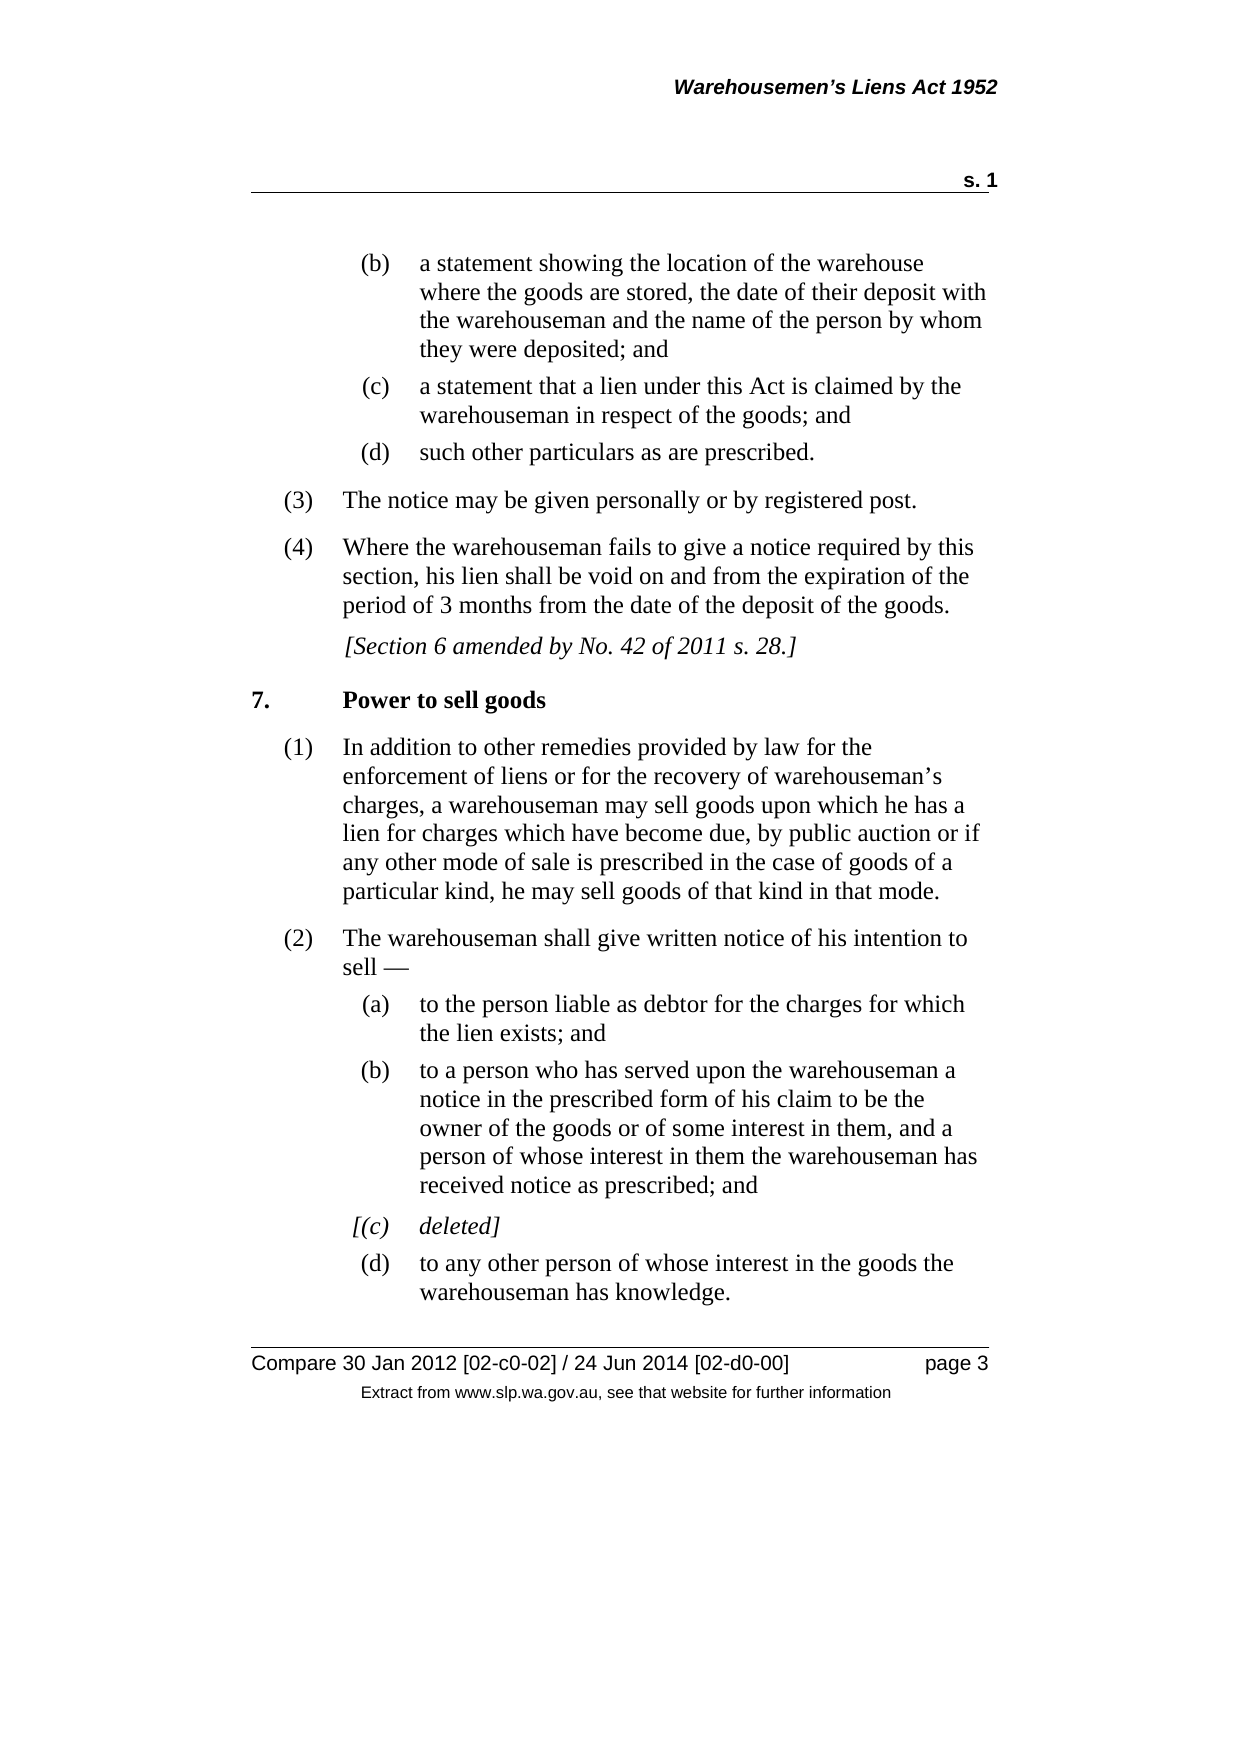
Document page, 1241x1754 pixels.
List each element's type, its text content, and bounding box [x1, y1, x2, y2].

text (b) to a person who has served upon the warehouseman a notice in the prescribed form of his claim to be the owner of the goods or of some interest in them, and a person of whose interest in them the warehouseman has received notice as prescribed; and [251, 1055, 989, 1199]
text (3) The notice may be given personally or by registered post. [251, 485, 989, 513]
text (2) The warehouseman shall give written notice of his intention to sell — [251, 923, 989, 981]
text (1) In addition to other remedies provided by law for the enforcement of liens or for the recovery of warehouseman’s charges, a warehouseman may sell goods upon which he has a lien for charges which have become due, by public auction or if any other mode of sale is prescribed in the case of goods of a particular kind, he may sell goods of that kind in that mode. [251, 732, 989, 905]
text [(c) deleted] [251, 1211, 989, 1240]
text (4) Where the warehouseman fails to give a notice required by this section, his lien shall be void on and from the expiration of the period of 3 months from the date of the deposit of the goods. [251, 532, 989, 618]
text (b) a statement showing the location of the warehouse where the goods are stored, the date of their deposit with the warehouseman and the name of the person by whom they were deposited; and [251, 248, 989, 363]
text (c) a statement that a lien under this Act is claimed by the warehouseman in respect of the goods; and [251, 371, 989, 429]
text (d) to any other person of whose interest in the goods the warehouseman has knowledge. [251, 1248, 989, 1306]
text (a) to the person liable as debtor for the charges for which the lien exists; and [251, 989, 989, 1047]
subtitle 7. Power to sell goods [251, 685, 989, 713]
text (d) such other particulars as are prescribed. [251, 437, 989, 466]
text [Section 6 amended by No. 42 of 2011 s. 28.] [251, 631, 989, 660]
